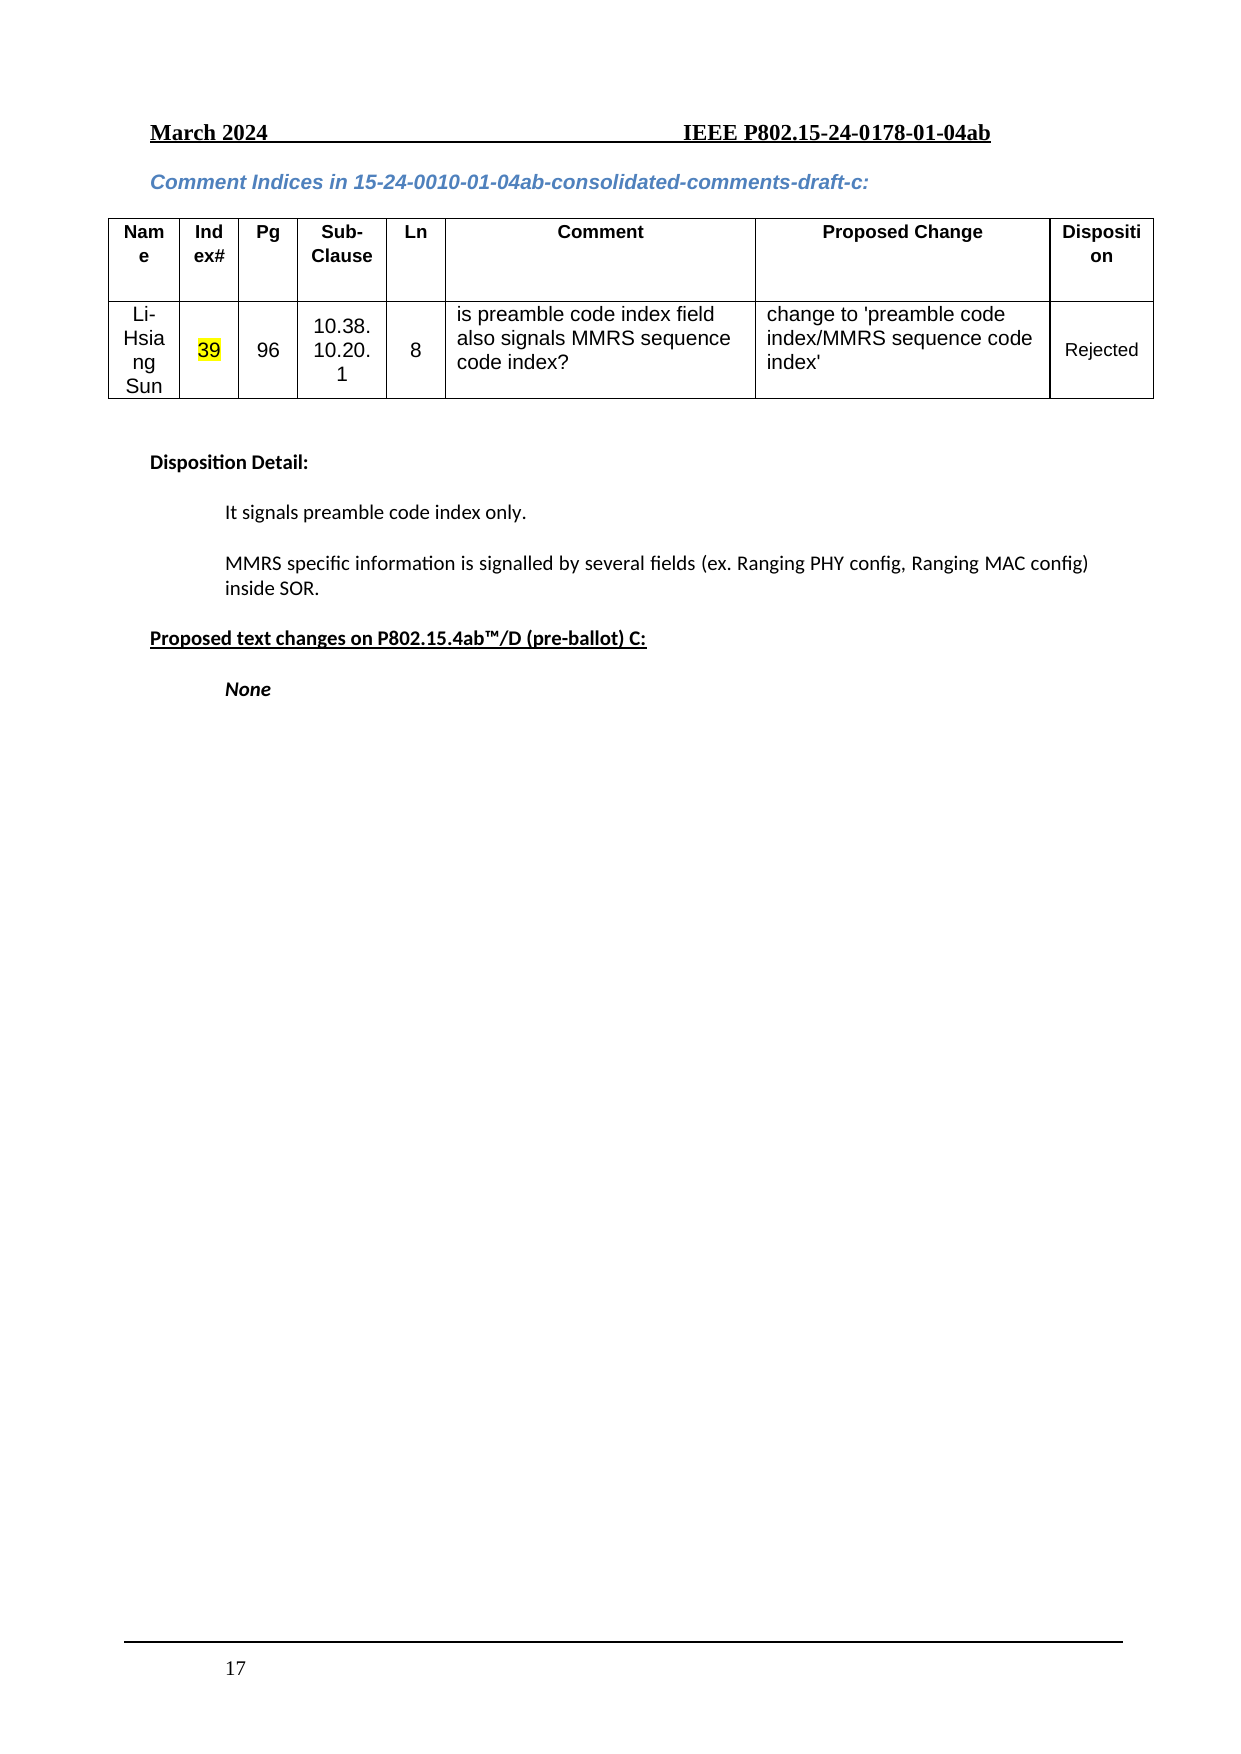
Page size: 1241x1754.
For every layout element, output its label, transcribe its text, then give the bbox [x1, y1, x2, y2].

table_header Pg [239, 219, 297, 301]
table_cell is preamble code index field also signals MMRS sequence code index? [446, 302, 755, 397]
table_header Proposed Change [756, 219, 1049, 301]
table_cell Rejected [1051, 302, 1153, 397]
table_header Name [109, 219, 179, 301]
table_header Disposition [1051, 219, 1153, 301]
table_header Comment [446, 219, 755, 301]
table_header Sub-Clause [298, 219, 386, 301]
text None [150, 676, 1090, 701]
table_cell 96 [239, 302, 297, 397]
table_cell 39 [180, 302, 238, 397]
table_cell 8 [387, 302, 445, 397]
table_header Ln [387, 219, 445, 301]
table_header Index# [180, 219, 238, 301]
text It signals preamble code index only. [225, 499, 1090, 525]
text Disposition Detail: [150, 449, 1090, 474]
text Proposed text changes on P802.15.4ab™/D (pre-ballot) C: [150, 626, 1090, 651]
text Comment Indices in 15-24-0010-01-04ab-consolidated-comments-draft-c: [150, 169, 1090, 193]
table_cell 10.38.10.20.1 [298, 302, 386, 397]
table_cell Li-Hsiang Sun [109, 302, 179, 397]
text MMRS specific information is signalled by several fields (ex. Ranging PHY config, Ranging MAC config) inside SOR. [225, 550, 1090, 601]
table_cell change to 'preamble code index/MMRS sequence code index' [756, 302, 1049, 397]
